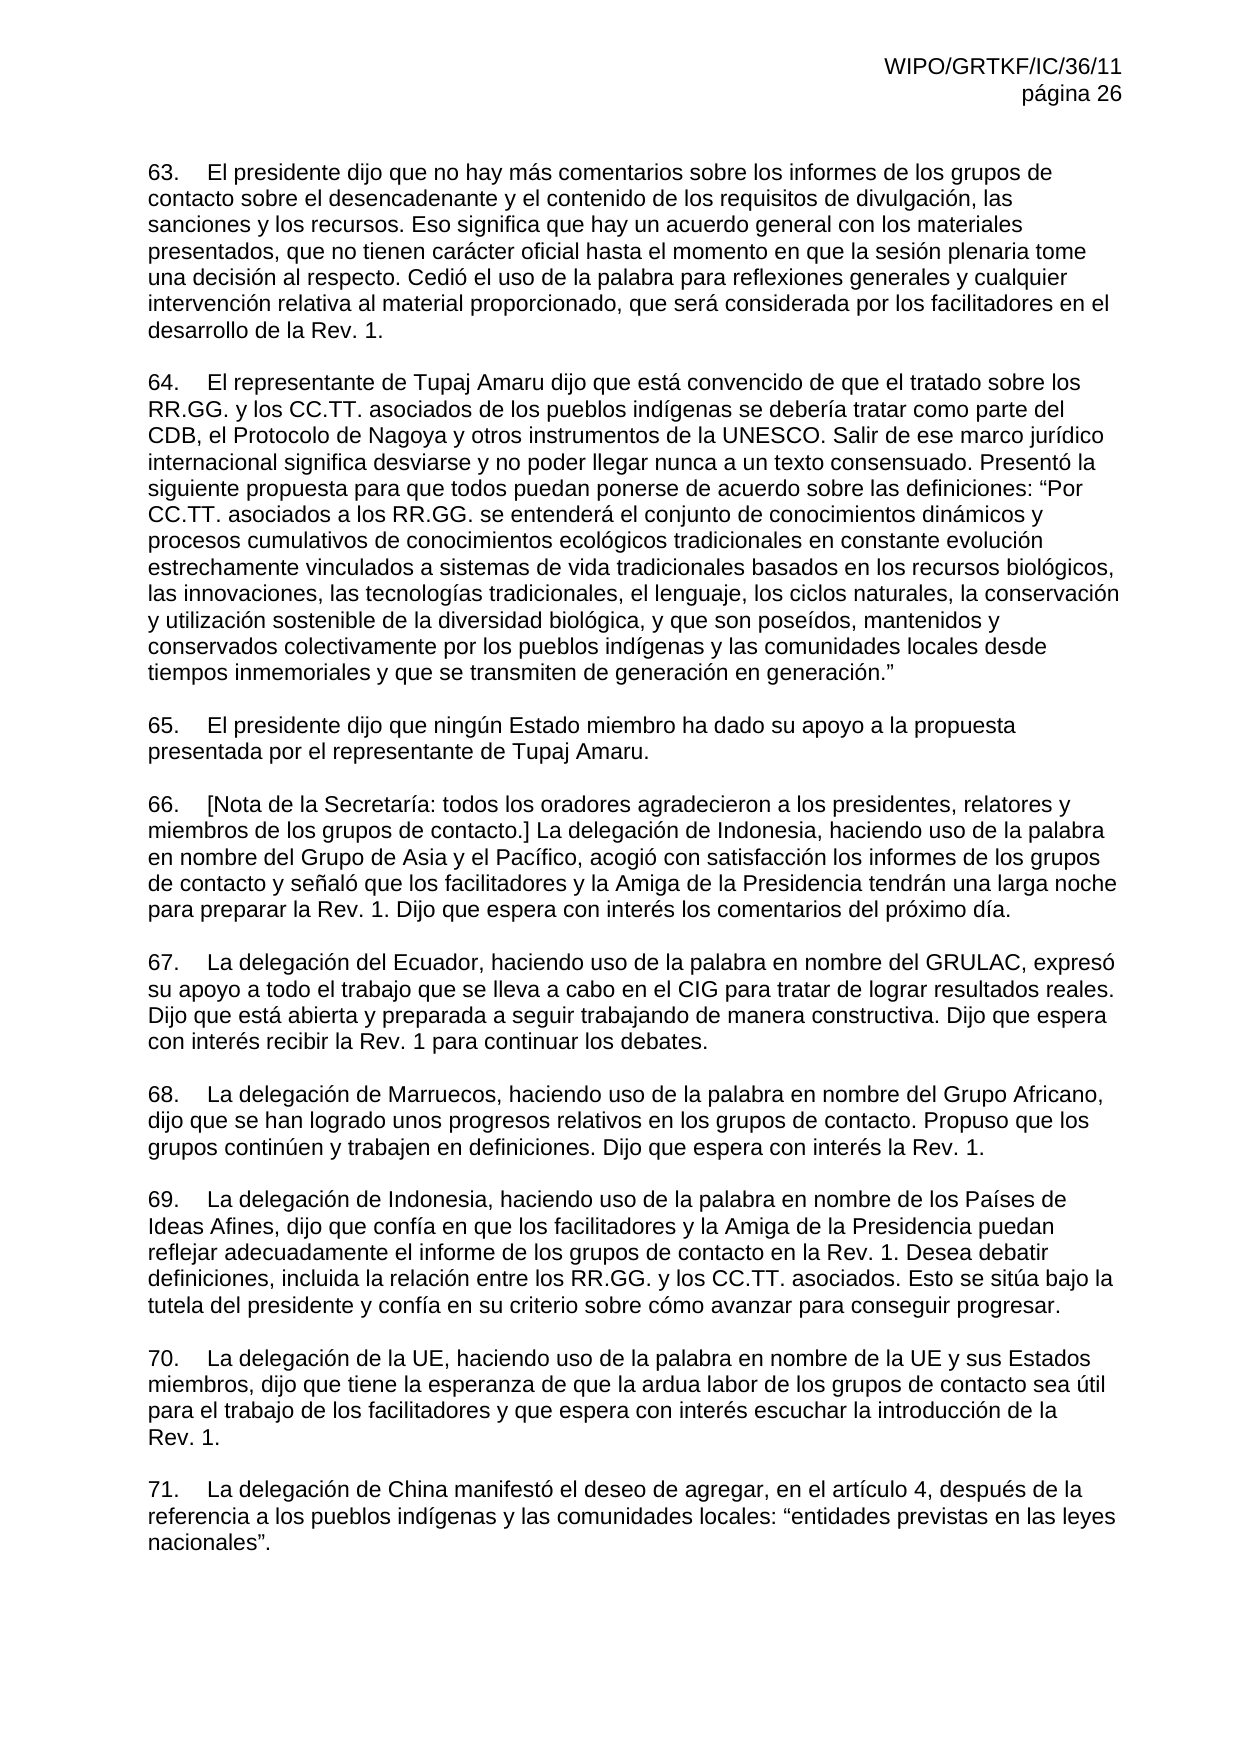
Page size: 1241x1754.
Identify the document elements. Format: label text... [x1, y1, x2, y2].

list El presidente dijo que ningún Estado miembro ha dado su apoyo a la propuesta presentada por el representante de Tupaj Amaru. [148, 712, 1122, 765]
list La delegación de Indonesia, haciendo uso de la palabra en nombre de los Países de Ideas Afines, dijo que confía en que los facilitadores y la Amiga de la Presidencia puedan reflejar adecuadamente el informe de los grupos de contacto en la Rev. 1. Desea debatir definiciones, incluida la relación entre los RR.GG. y los CC.TT. asociados. Esto se sitúa bajo la tutela del presidente y confía en su criterio sobre cómo avanzar para conseguir progresar. [148, 1186, 1122, 1318]
list La delegación de la UE, haciendo uso de la palabra en nombre de la UE y sus Estados miembros, dijo que tiene la esperanza de que la ardua labor de los grupos de contacto sea útil para el trabajo de los facilitadores y que espera con interés escuchar la introducción de la Rev. 1. [148, 1344, 1122, 1450]
list La delegación del Ecuador, haciendo uso de la palabra en nombre del GRULAC, expresó su apoyo a todo el trabajo que se lleva a cabo en el CIG para tratar de lograr resultados reales. Dijo que está abierta y preparada a seguir trabajando de manera constructiva. Dijo que espera con interés recibir la Rev. 1 para continuar los debates. [148, 949, 1122, 1054]
list El presidente dijo que no hay más comentarios sobre los informes de los grupos de contacto sobre el desencadenante y el contenido de los requisitos de divulgación, las sanciones y los recursos. Eso significa que hay un acuerdo general con los materiales presentados, que no tienen carácter oficial hasta el momento en que la sesión plenaria tome una decisión al respecto. Cedió el uso de la palabra para reflexiones generales y cualquier intervención relativa al material proporcionado, que será considerada por los facilitadores en el desarrollo de la Rev. 1. [148, 158, 1122, 343]
list La delegación de China manifestó el deseo de agregar, en el artículo 4, después de la referencia a los pueblos indígenas y las comunidades locales: “entidades previstas en las leyes nacionales”. [148, 1476, 1122, 1555]
list [Nota de la Secretaría: todos los oradores agradecieron a los presidentes, relatores y miembros de los grupos de contacto.] La delegación de Indonesia, haciendo uso de la palabra en nombre del Grupo de Asia y el Pacífico, acogió con satisfacción los informes de los grupos de contacto y señaló que los facilitadores y la Amiga de la Presidencia tendrán una larga noche para preparar la Rev. 1. Dijo que espera con interés los comentarios del próximo día. [148, 791, 1122, 923]
list La delegación de Marruecos, haciendo uso de la palabra en nombre del Grupo Africano, dijo que se han logrado unos progresos relativos en los grupos de contacto. Propuso que los grupos continúen y trabajen en definiciones. Dijo que espera con interés la Rev. 1. [148, 1081, 1122, 1160]
list El representante de Tupaj Amaru dijo que está convencido de que el tratado sobre los RR.GG. y los CC.TT. asociados de los pueblos indígenas se debería tratar como parte del CDB, el Protocolo de Nagoya y otros instrumentos de la UNESCO. Salir de ese marco jurídico internacional significa desviarse y no poder llegar nunca a un texto consensuado. Presentó la siguiente propuesta para que todos puedan ponerse de acuerdo sobre las definiciones: “Por CC.TT. asociados a los RR.GG. se entenderá el conjunto de conocimientos dinámicos y procesos cumulativos de conocimientos ecológicos tradicionales en constante evolución estrechamente vinculados a sistemas de vida tradicionales basados en los recursos biológicos, las innovaciones, las tecnologías tradicionales, el lenguaje, los ciclos naturales, la conservación y utilización sostenible de la diversidad biológica, y que son poseídos, mantenidos y conservados colectivamente por los pueblos indígenas y las comunidades locales desde tiempos inmemoriales y que se transmiten de generación en generación.” [148, 369, 1122, 686]
